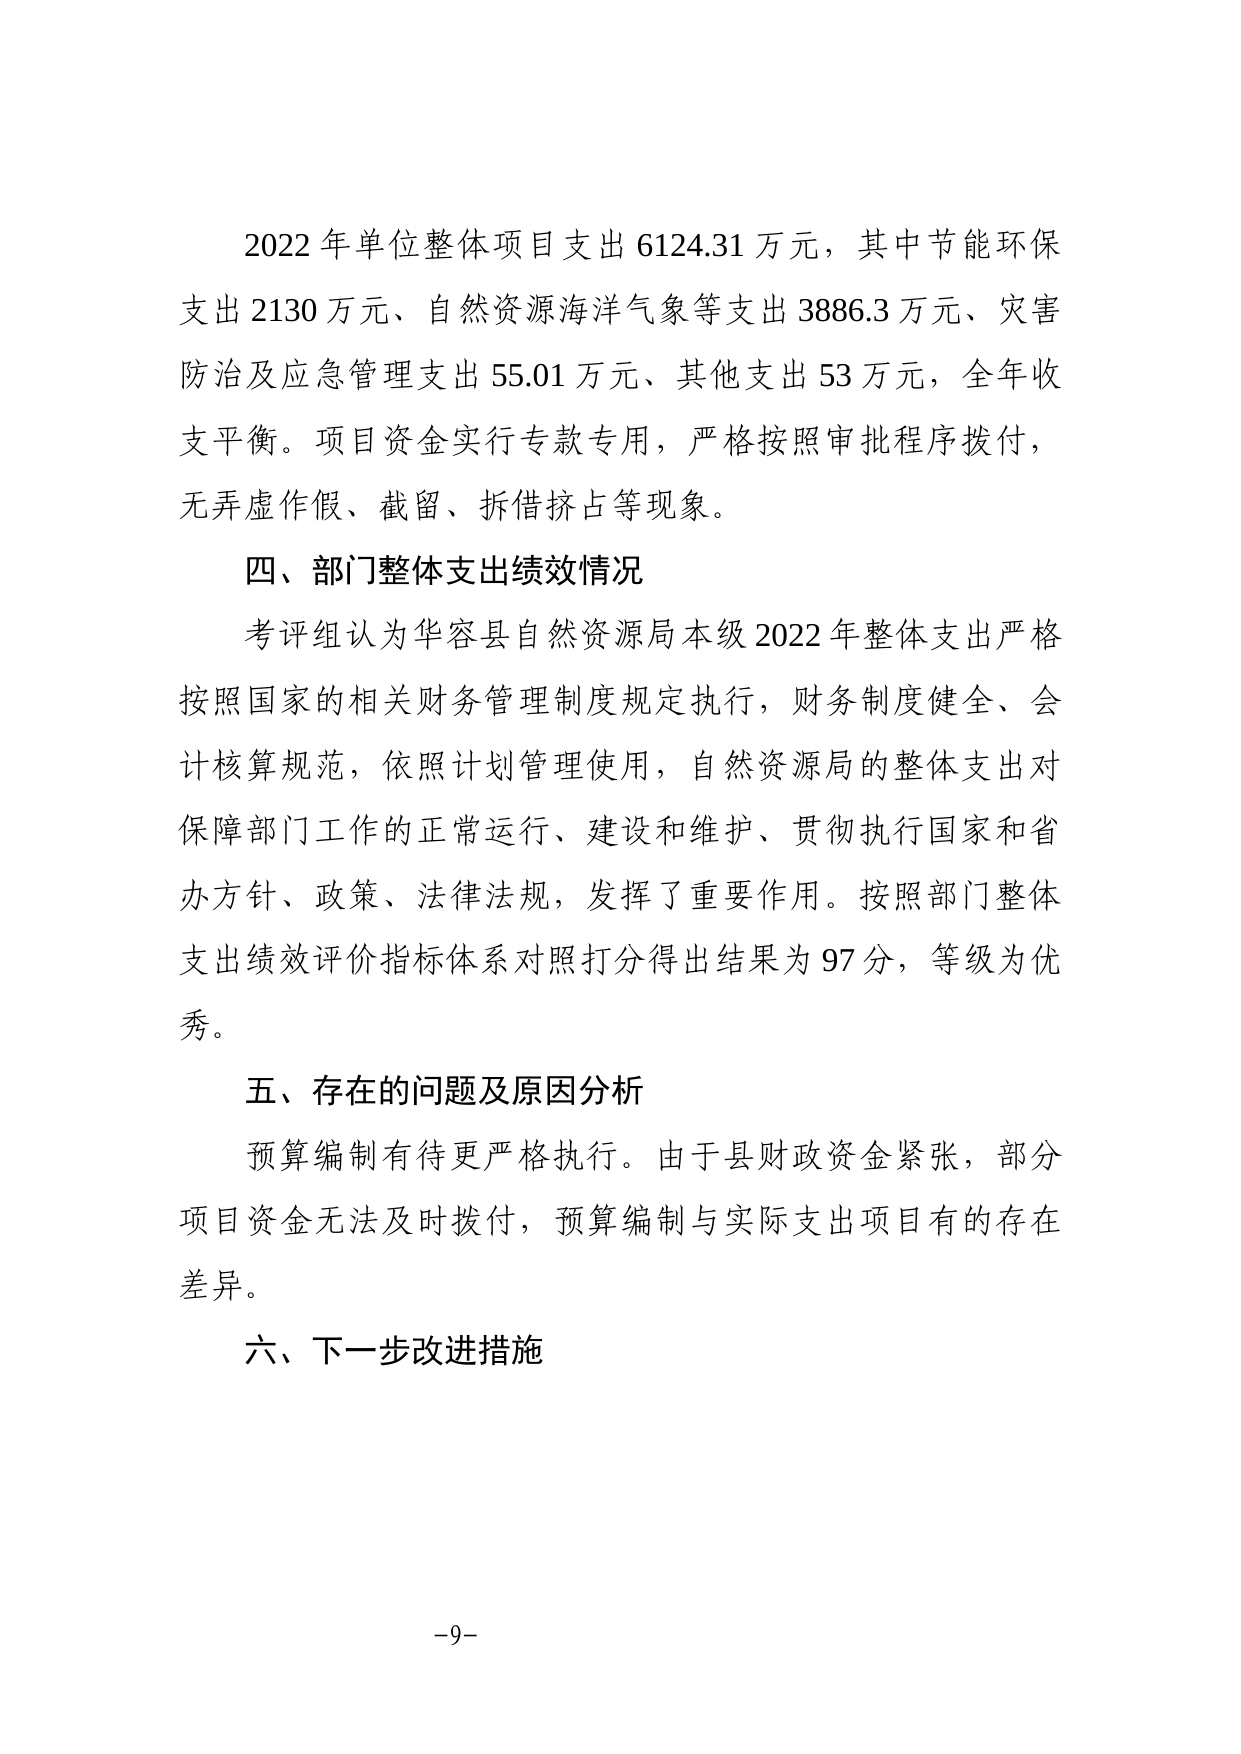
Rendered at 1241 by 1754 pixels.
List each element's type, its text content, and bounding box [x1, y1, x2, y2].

text 2022年单位整体项目支出6124.31万元，其中节能环保支出2130万元、自然资源海洋气象等支出3886.3万元、灾害防治及应急管理支出55.01万元、其他支出53万元，全年收支平衡。项目资金实行专款专用，严格按照审批程序拨付，无弄虚作假、截留、拆借挤占等现象。 [177, 211, 1063, 536]
list 五、存在的问题及原因分析 [177, 1056, 1063, 1121]
text 四、部门整体支出绩效情况 [177, 536, 1063, 601]
text 考评组认为华容县自然资源局本级2022年整体支出严格按照国家的相关财务管理制度规定执行，财务制度健全、会计核算规范，依照计划管理使用，自然资源局的整体支出对保障部门工作的正常运行、建设和维护、贯彻执行国家和省办方针、政策、法律法规，发挥了重要作用。按照部门整体支出绩效评价指标体系对照打分得出结果为97分，等级为优秀。 [177, 601, 1063, 1056]
text 预算编制有待更严格执行。由于县财政资金紧张，部分项目资金无法及时拨付，预算编制与实际支出项目有的存在差异。 [177, 1121, 1063, 1316]
list 下一步改进措施 [177, 1316, 1063, 1381]
